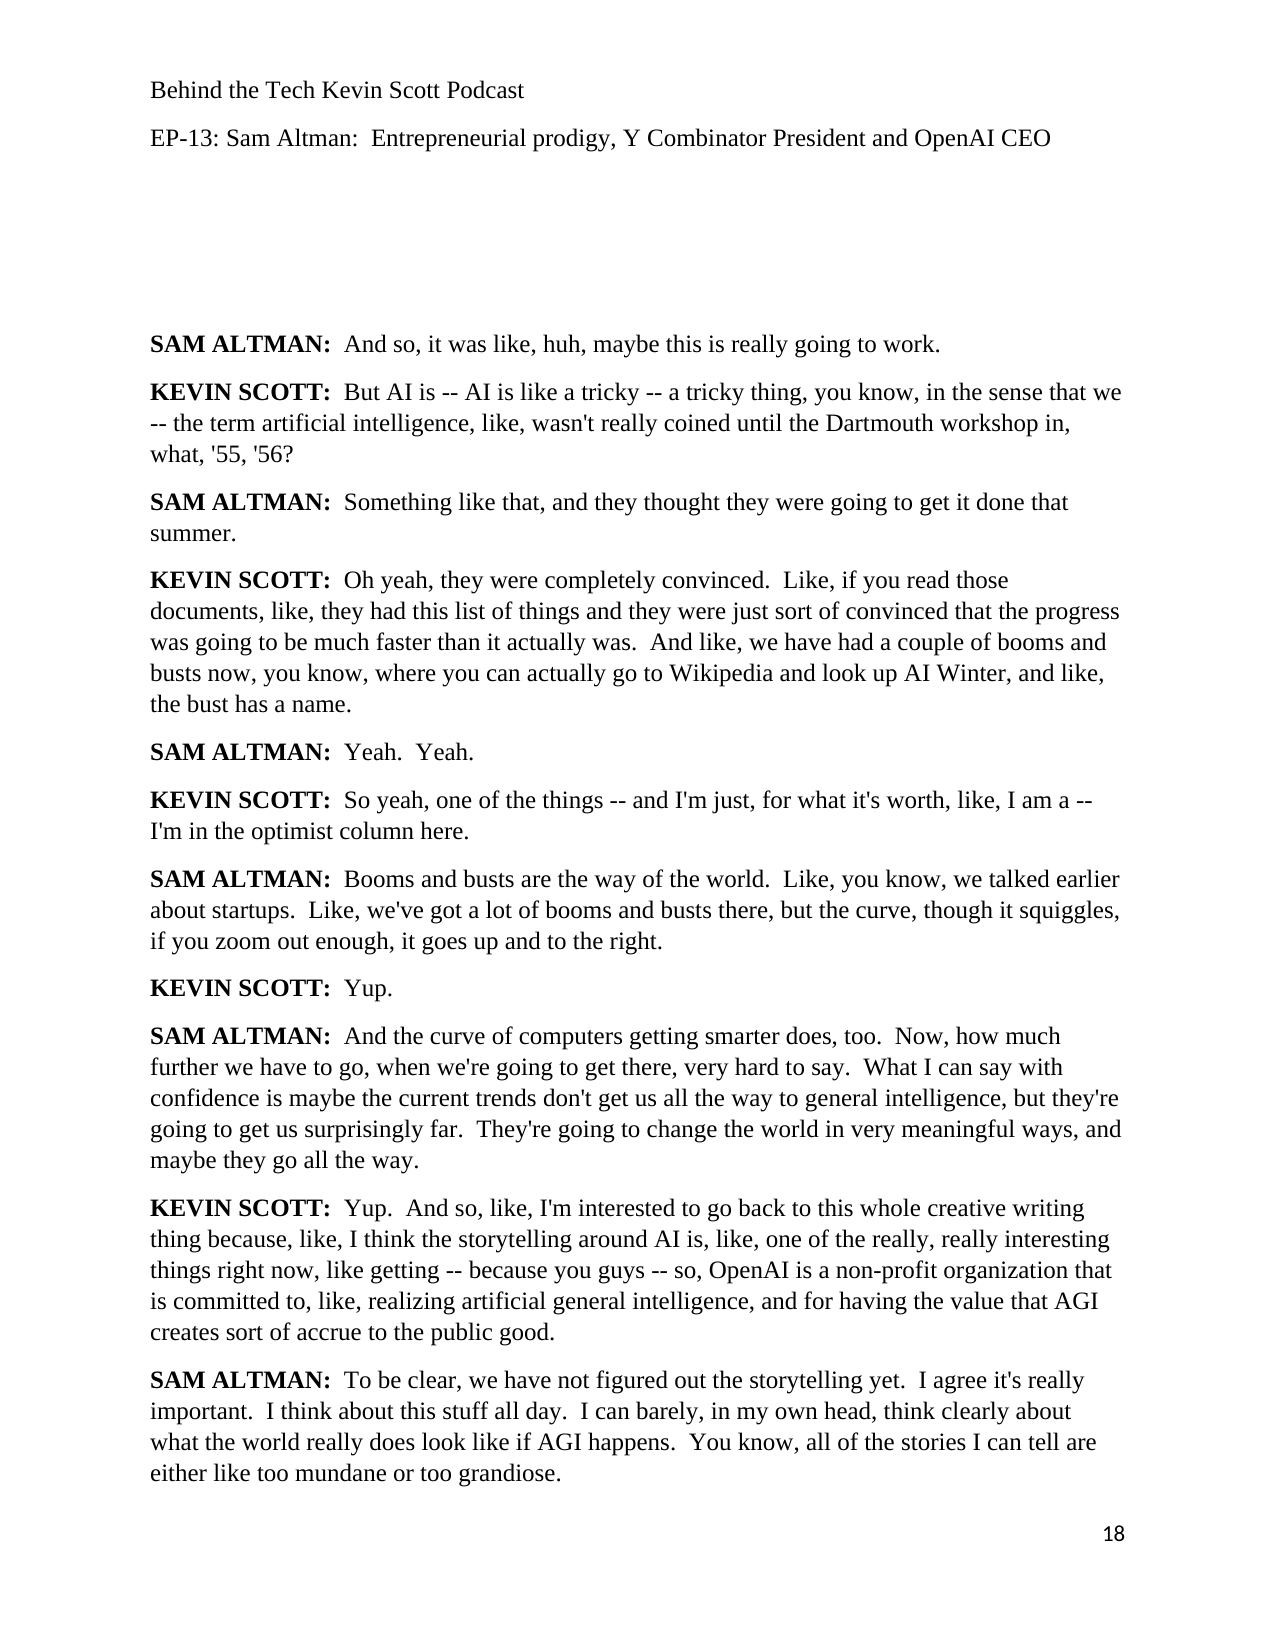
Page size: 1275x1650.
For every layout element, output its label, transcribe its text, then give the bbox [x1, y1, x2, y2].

text KEVIN SCOTT: But AI is -- AI is like a tricky -- a tricky thing, you know, in the sense that we -- the term artificial intelligence, like, wasn't really coined until the Dartmouth workshop in, what, '55, '56? [150, 377, 1125, 468]
text KEVIN SCOTT: Yup. And so, like, I'm interested to go back to this whole creative writing thing because, like, I think the storytelling around AI is, like, one of the really, really interesting things right now, like getting -- because you guys -- so, OpenAI is a non-profit organization that is committed to, like, realizing artificial general intelligence, and for having the value that AGI creates sort of accrue to the public good. [150, 1193, 1125, 1346]
text SAM ALTMAN: And so, it was like, huh, maybe this is really going to work. [150, 329, 1125, 358]
text KEVIN SCOTT: Oh yeah, they were completely convinced. Like, if you read those documents, like, they had this list of things and they were just sort of convinced that the progress was going to be much faster than it actually was. And like, we have had a couple of booms and busts now, you know, where you can actually go to Wikipedia and look up AI Winter, and like, the bust has a name. [150, 565, 1125, 718]
text SAM ALTMAN: Something like that, and they thought they were going to get it done that summer. [150, 487, 1125, 546]
text SAM ALTMAN: Yeah. Yeah. [150, 737, 1125, 766]
text SAM ALTMAN: Booms and busts are the way of the world. Like, you know, we talked earlier about startups. Like, we've got a lot of booms and busts there, but the curve, though it squiggles, if you zoom out enough, it goes up and to the right. [150, 864, 1125, 954]
text SAM ALTMAN: To be clear, we have not figured out the storytelling yet. I agree it's really important. I think about this stuff all day. I can barely, in my own head, think clearly about what the world really does look like if AGI happens. You know, all of the stories I can tell are either like too mundane or too grandiose. [150, 1365, 1125, 1487]
text KEVIN SCOTT: So yeah, one of the things -- and I'm just, for what it's worth, like, I am a -- I'm in the optimist column here. [150, 785, 1125, 845]
text SAM ALTMAN: And the curve of computers getting smarter does, too. Now, how much further we have to go, when we're going to get there, very hard to say. What I can say with confidence is maybe the current trends don't get us all the way to general intelligence, but they're going to get us surprisingly far. They're going to change the world in very meaningful ways, and maybe they go all the way. [150, 1021, 1125, 1174]
text KEVIN SCOTT: Yup. [150, 973, 1125, 1002]
